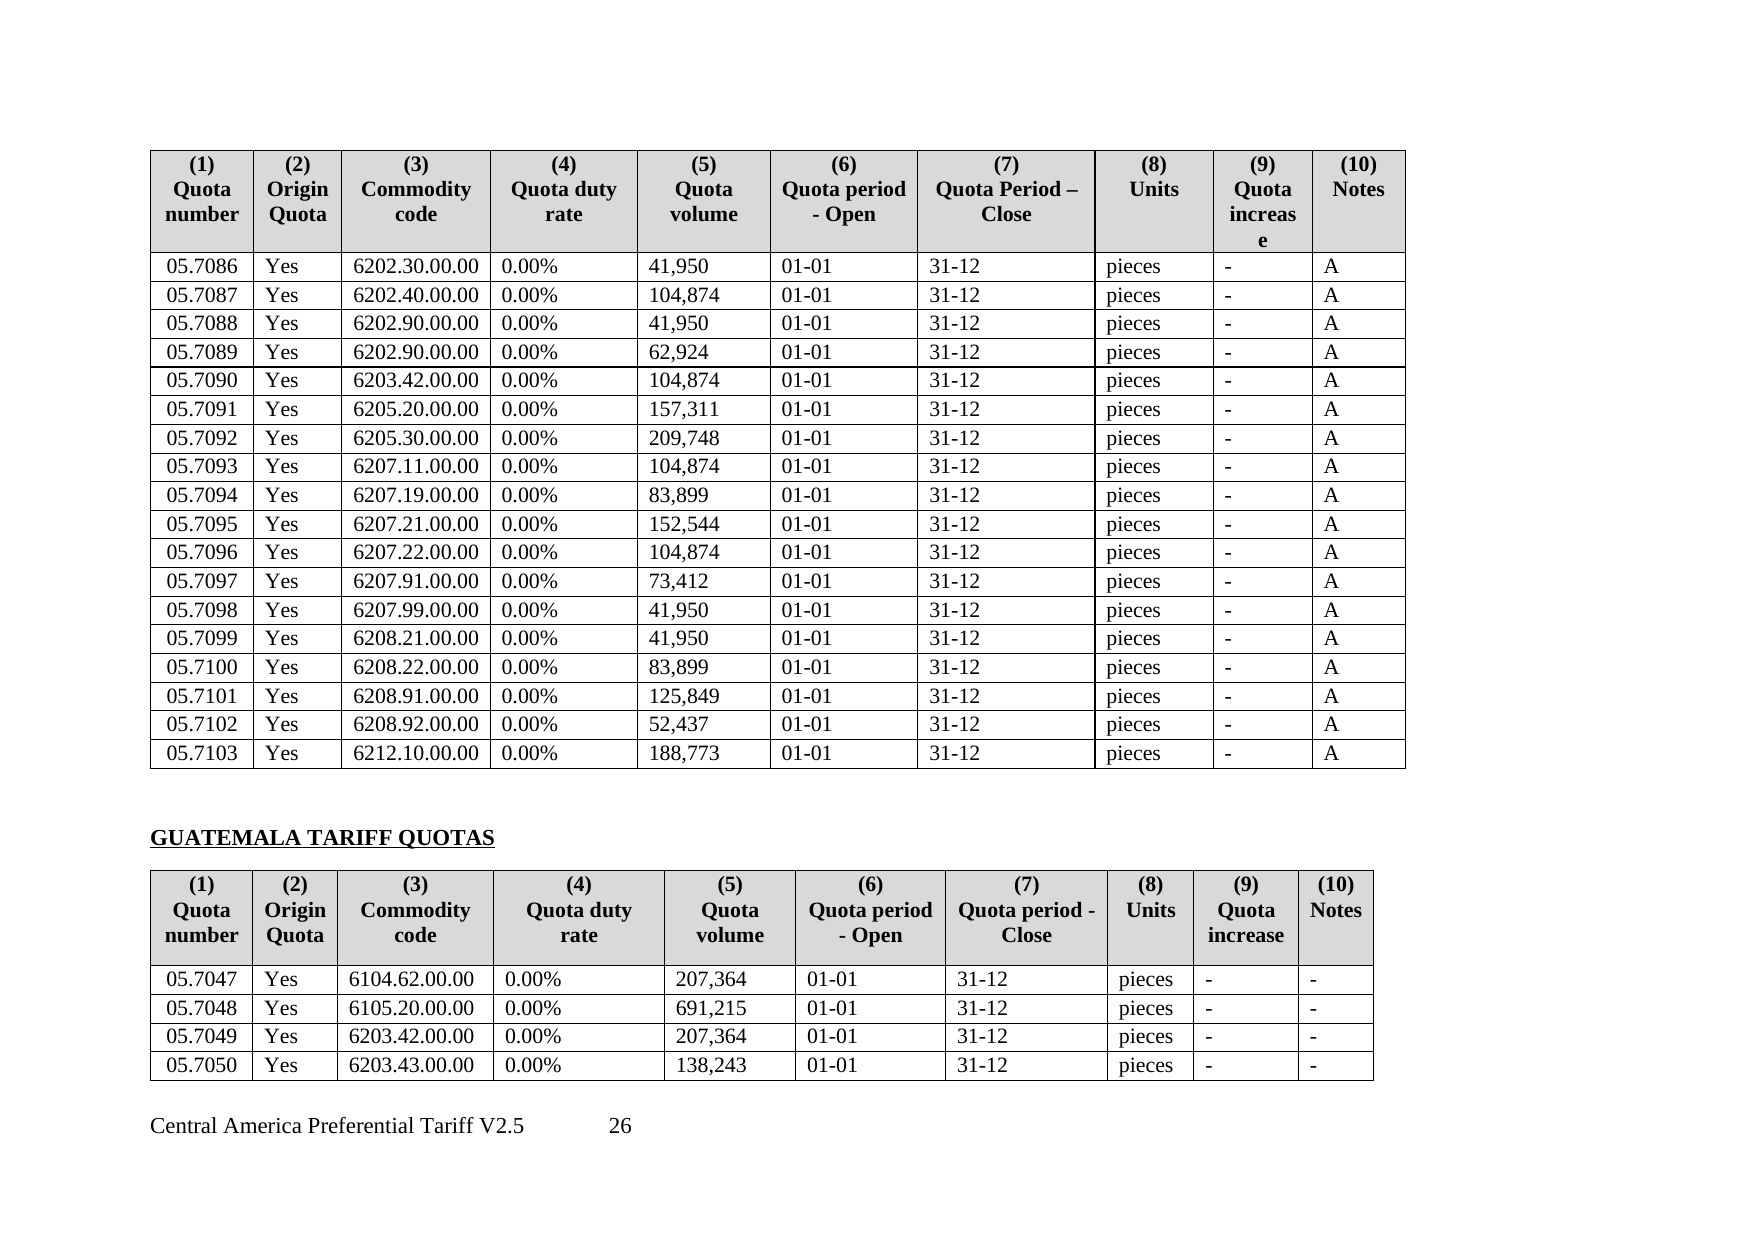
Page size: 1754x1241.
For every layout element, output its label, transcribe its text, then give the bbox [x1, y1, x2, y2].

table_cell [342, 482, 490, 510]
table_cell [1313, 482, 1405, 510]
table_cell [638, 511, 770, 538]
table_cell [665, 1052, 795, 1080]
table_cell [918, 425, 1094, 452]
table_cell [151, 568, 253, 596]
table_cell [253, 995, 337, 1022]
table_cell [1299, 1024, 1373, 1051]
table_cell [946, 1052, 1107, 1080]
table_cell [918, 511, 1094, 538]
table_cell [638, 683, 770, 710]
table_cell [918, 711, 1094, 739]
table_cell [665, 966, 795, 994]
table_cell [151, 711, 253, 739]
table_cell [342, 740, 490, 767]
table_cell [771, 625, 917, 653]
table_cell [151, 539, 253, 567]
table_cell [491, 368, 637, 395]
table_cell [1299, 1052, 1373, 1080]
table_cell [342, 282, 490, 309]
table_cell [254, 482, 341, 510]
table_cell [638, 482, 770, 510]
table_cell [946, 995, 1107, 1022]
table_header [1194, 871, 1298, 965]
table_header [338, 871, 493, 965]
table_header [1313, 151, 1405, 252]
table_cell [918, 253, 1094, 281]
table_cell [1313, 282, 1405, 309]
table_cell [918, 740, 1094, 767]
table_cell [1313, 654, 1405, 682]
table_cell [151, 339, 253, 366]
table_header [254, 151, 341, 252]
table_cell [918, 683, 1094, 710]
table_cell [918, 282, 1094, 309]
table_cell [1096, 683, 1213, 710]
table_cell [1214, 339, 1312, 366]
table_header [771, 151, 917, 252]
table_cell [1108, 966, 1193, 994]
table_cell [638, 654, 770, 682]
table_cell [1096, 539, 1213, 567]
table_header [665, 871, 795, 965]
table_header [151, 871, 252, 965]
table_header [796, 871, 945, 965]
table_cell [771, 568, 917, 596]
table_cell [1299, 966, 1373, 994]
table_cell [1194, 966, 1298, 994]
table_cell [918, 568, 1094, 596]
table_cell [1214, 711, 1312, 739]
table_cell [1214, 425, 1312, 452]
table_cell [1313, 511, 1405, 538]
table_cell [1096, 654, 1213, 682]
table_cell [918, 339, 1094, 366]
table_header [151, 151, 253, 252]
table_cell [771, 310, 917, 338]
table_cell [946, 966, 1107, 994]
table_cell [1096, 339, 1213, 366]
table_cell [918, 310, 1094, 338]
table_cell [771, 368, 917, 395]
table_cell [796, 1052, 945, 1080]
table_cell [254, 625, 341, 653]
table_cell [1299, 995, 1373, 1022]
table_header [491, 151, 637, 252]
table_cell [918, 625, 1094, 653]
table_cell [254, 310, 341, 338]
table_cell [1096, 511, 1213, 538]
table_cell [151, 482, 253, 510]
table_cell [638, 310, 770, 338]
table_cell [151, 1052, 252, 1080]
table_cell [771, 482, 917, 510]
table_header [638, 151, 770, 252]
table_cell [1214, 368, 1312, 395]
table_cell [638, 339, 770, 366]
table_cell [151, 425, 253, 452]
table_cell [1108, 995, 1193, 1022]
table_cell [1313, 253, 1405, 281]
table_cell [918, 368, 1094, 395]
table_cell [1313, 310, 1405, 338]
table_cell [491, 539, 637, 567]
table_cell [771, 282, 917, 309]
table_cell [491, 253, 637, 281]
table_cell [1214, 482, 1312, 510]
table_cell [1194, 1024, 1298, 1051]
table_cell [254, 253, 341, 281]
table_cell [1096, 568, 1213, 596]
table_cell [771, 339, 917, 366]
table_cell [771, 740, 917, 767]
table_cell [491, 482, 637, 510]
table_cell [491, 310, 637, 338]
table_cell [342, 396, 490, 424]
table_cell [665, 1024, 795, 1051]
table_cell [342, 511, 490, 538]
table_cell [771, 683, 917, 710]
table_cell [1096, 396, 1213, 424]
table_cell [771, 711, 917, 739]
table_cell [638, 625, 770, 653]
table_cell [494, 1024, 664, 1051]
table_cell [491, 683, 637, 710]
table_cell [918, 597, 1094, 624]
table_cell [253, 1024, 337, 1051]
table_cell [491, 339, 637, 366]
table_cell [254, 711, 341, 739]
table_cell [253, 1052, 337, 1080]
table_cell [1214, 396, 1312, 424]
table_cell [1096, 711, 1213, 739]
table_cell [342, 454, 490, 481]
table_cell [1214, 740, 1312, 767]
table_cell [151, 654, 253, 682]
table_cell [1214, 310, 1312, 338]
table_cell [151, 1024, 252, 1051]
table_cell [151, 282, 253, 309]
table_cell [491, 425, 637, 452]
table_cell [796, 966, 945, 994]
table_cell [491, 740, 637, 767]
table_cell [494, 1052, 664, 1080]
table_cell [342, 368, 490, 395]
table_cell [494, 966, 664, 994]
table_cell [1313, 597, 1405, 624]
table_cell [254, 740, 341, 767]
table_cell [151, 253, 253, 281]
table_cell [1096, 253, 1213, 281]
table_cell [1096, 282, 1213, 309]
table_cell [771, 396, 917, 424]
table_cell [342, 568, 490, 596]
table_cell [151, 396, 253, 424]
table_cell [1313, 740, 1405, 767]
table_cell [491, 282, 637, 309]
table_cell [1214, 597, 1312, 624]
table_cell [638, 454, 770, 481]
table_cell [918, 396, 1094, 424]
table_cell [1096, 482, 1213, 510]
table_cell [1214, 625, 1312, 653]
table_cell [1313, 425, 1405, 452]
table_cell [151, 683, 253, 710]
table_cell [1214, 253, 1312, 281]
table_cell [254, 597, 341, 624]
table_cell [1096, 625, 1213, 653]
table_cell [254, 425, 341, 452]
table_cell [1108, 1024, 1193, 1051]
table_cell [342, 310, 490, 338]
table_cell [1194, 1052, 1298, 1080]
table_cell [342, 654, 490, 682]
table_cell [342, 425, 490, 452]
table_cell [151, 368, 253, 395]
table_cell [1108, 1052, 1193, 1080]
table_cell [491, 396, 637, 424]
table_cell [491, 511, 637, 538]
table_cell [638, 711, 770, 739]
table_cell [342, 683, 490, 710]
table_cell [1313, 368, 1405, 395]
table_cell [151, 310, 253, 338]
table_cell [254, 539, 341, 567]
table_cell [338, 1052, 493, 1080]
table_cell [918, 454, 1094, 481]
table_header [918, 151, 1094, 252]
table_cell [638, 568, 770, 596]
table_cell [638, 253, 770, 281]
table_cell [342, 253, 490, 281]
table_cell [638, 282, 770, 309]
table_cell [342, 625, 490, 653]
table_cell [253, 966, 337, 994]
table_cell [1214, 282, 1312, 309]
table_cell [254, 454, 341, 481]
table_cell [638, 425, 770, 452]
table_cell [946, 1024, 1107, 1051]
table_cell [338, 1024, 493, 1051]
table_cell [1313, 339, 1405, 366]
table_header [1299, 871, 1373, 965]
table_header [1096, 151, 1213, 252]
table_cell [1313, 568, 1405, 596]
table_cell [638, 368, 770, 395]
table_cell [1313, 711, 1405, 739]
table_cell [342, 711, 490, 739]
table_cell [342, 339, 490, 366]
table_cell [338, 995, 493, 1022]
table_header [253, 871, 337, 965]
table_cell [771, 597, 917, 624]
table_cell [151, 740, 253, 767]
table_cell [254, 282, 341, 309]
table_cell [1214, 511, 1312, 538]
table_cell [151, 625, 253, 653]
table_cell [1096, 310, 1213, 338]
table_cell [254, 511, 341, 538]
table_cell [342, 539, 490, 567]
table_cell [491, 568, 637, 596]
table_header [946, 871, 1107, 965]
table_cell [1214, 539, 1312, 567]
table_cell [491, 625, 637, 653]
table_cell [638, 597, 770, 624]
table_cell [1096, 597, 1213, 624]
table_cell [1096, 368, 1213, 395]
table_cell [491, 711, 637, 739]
subtitle GUATEMALA TARIFF QUOTAS [150, 824, 1604, 850]
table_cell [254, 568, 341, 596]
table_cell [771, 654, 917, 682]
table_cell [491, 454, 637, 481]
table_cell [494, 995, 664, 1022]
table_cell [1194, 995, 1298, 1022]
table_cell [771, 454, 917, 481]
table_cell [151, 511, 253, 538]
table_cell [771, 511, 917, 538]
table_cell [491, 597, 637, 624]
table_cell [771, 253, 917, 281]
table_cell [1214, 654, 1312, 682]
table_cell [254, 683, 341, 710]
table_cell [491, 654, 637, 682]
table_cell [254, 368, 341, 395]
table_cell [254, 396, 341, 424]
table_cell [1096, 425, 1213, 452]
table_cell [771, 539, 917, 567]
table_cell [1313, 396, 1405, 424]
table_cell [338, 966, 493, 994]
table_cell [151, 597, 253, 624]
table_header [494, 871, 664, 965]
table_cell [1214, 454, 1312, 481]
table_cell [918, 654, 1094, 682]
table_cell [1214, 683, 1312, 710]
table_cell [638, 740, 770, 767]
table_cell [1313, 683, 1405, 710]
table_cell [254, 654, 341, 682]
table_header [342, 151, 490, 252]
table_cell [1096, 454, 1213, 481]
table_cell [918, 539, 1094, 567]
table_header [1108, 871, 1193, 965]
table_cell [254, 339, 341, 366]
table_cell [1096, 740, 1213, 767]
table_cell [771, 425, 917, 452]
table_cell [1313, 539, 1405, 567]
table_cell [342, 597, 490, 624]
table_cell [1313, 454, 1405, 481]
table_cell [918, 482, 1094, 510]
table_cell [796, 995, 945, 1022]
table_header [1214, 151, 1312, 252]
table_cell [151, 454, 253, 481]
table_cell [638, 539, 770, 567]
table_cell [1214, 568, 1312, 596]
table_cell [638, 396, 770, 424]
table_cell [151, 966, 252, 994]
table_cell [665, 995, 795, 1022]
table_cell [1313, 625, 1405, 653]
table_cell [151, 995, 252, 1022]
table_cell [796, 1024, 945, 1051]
